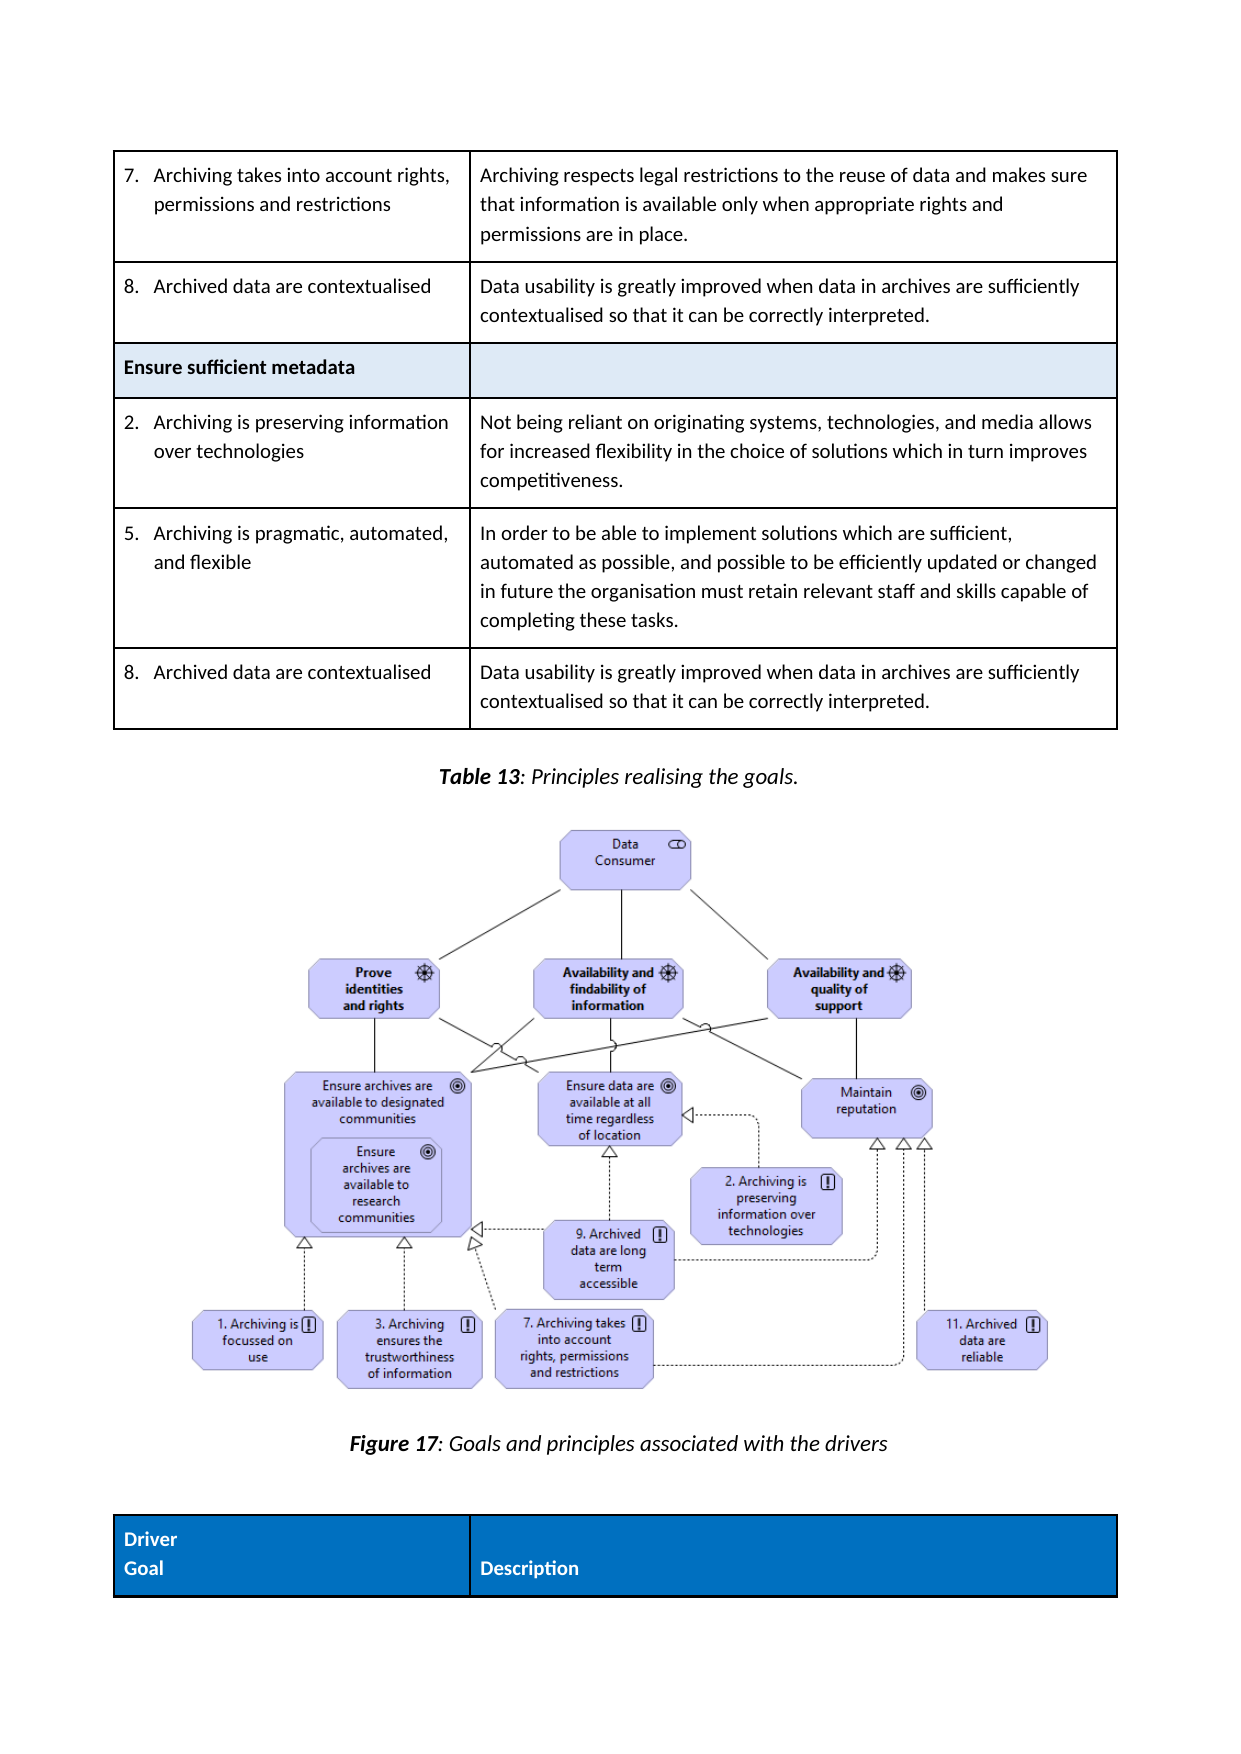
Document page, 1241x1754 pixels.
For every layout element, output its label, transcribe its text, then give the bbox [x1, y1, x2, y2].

table_cell 2. Archiving is preserving information over technologies [115, 399, 469, 507]
table_header Description [471, 1516, 1116, 1595]
text Table 13: Principles realising the goals. [112, 762, 1128, 791]
table_cell 8. Archived data are contextualised [115, 649, 469, 728]
table_cell 8. Archived data are contextualised [115, 263, 469, 342]
text Figure 17: Goals and principles associated with the drivers [112, 1429, 1128, 1457]
table_cell Ensure sufficient metadata [115, 344, 469, 397]
table_header Driver Goal [115, 1516, 469, 1595]
table_cell Data usability is greatly improved when data in archives are sufficiently contextualised so that it can be correctly interpreted. [471, 263, 1116, 342]
table_cell [471, 344, 1116, 397]
picture [181, 819, 1059, 1400]
table_cell 5. Archiving is pragmatic, automated, and flexible [115, 509, 469, 647]
table_cell 7. Archiving takes into account rights, permissions and restrictions [115, 152, 469, 261]
table_cell Archiving respects legal restrictions to the reuse of data and makes sure that information is available only when appropriate rights and permissions are in place. [471, 152, 1116, 261]
table_cell Data usability is greatly improved when data in archives are sufficiently contextualised so that it can be correctly interpreted. [471, 649, 1116, 728]
